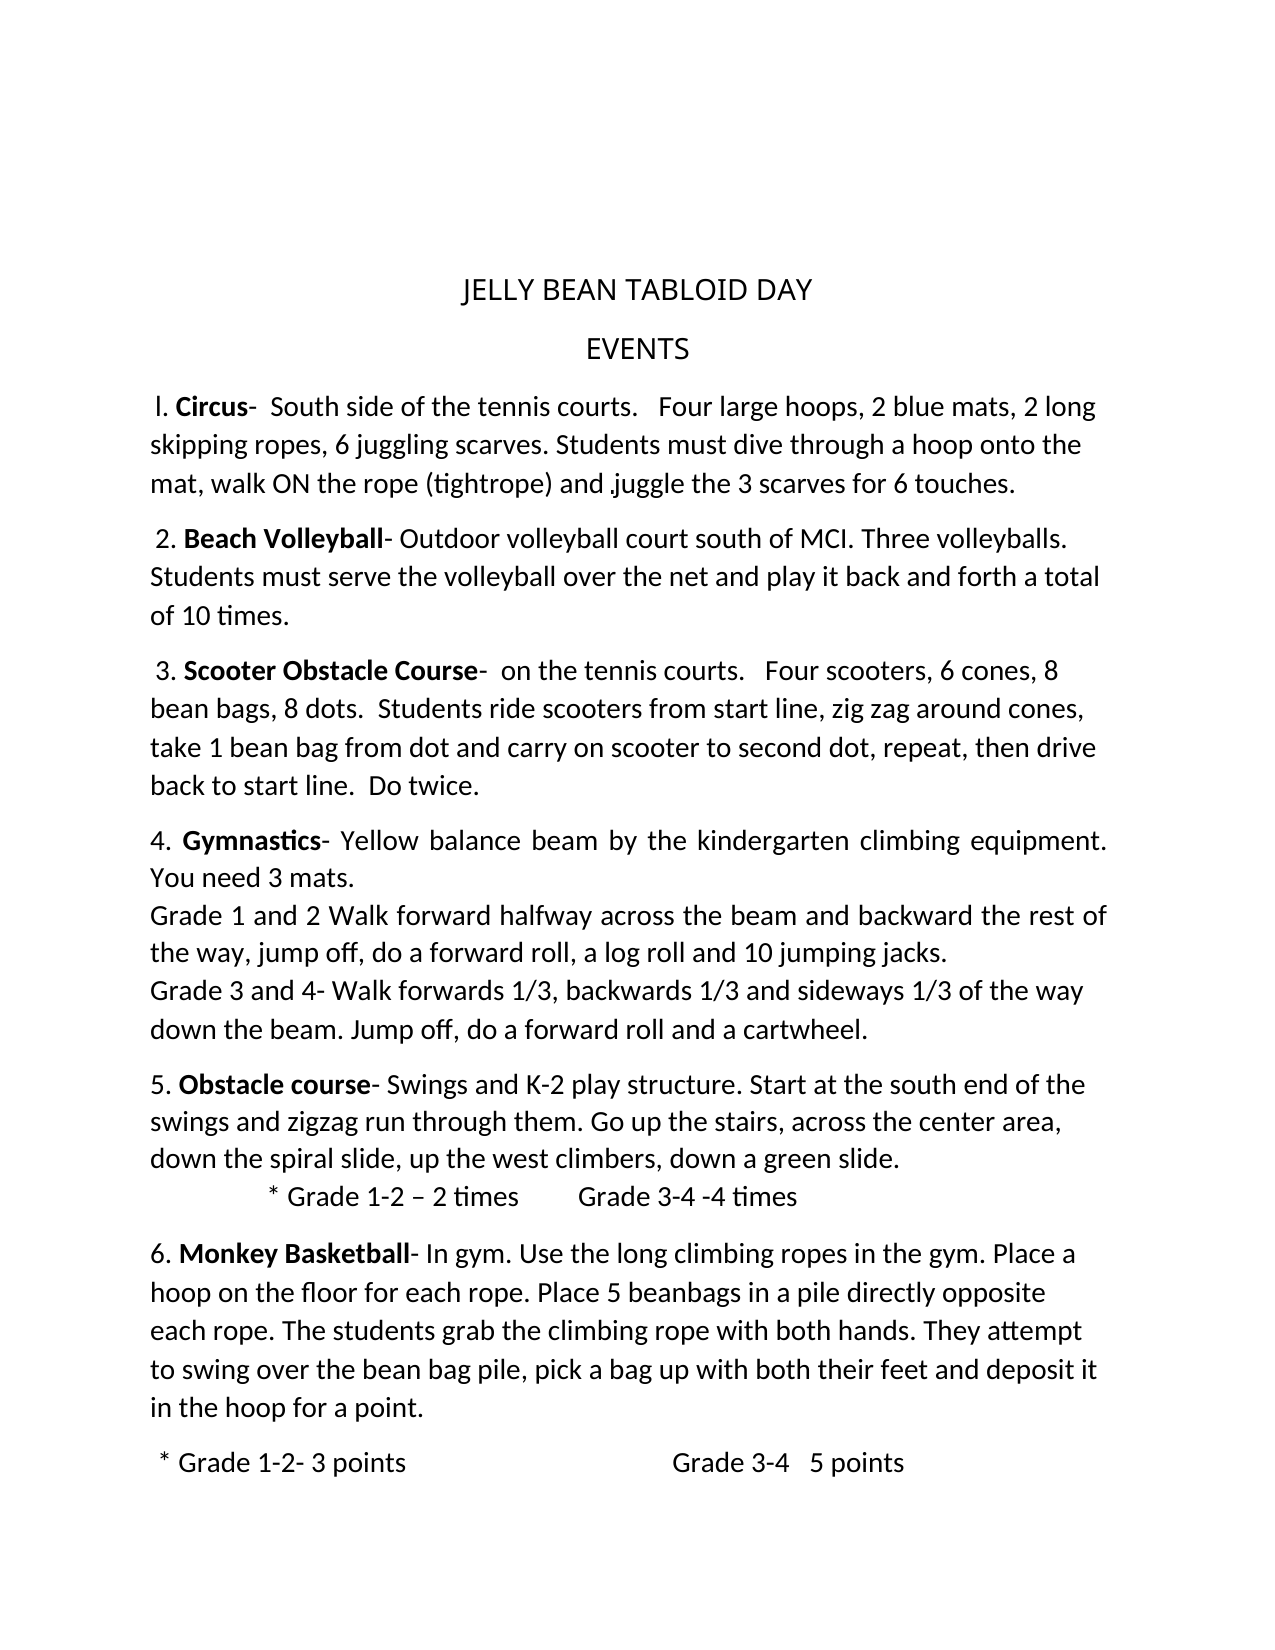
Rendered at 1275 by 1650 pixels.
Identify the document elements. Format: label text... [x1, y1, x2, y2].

text 3. Scooter Obstacle Course- on the tennis courts. Four scooters, 6 cones, 8 bean bags, 8 dots. Students ride scooters from start line, zig zag around cones, take 1 bean bag from dot and carry on scooter to second dot, repeat, then drive back to start line. Do twice. [150, 652, 1125, 803]
text l. Circus- South side of the tennis courts. Four large hoops, 2 blue mats, 2 long skipping ropes, 6 juggling scarves. Students must dive through a hoop onto the mat, walk ON the rope (tightrope) and juggle the 3 scarves for 6 touches. [150, 388, 1125, 500]
text EVENTS [150, 328, 1125, 368]
text * Grade 1-2 – 2 times Grade 3-4 -4 times [150, 1178, 1125, 1214]
text Grade 3 and 4- Walk forwards 1/3, backwards 1/3 and sideways 1/3 of the way down the beam. Jump off, do a forward roll and a cartwheel. [150, 972, 1118, 1046]
text 6. Monkey Basketball- In gym. Use the long climbing ropes in the gym. Place a hoop on the floor for each rope. Place 5 beanbags in a pile directly opposite each rope. The students grab the climbing rope with both hands. They attempt to swing over the bean bag pile, pick a bag up with both their feet and deposit it in the hoop for a point. [150, 1236, 1107, 1425]
text 4. Gymnastics- Yellow balance beam by the kindergarten climbing equipment. You need 3 mats. [150, 822, 1108, 894]
text 5. Obstacle course- Swings and K-2 play structure. Start at the south end of the swings and zigzag run through them. Go up the stairs, across the center area, down the spiral slide, up the west climbers, down a green slide. [150, 1066, 1121, 1176]
text Grade 1 and 2 Walk forward halfway across the beam and backward the rest of the way, jump off, do a forward roll, a log roll and 10 jumping jacks. [150, 897, 1108, 969]
text 2. Beach Volleyball- Outdoor volleyball court south of MCI. Three volleyballs. Students must serve the volleyball over the net and play it back and forth a total of 10 times. [150, 520, 1125, 632]
text JELLY BEAN TABLOID DAY [150, 269, 1125, 309]
text * Grade 1-2- 3 points Grade 3-4 5 points [150, 1444, 1125, 1480]
